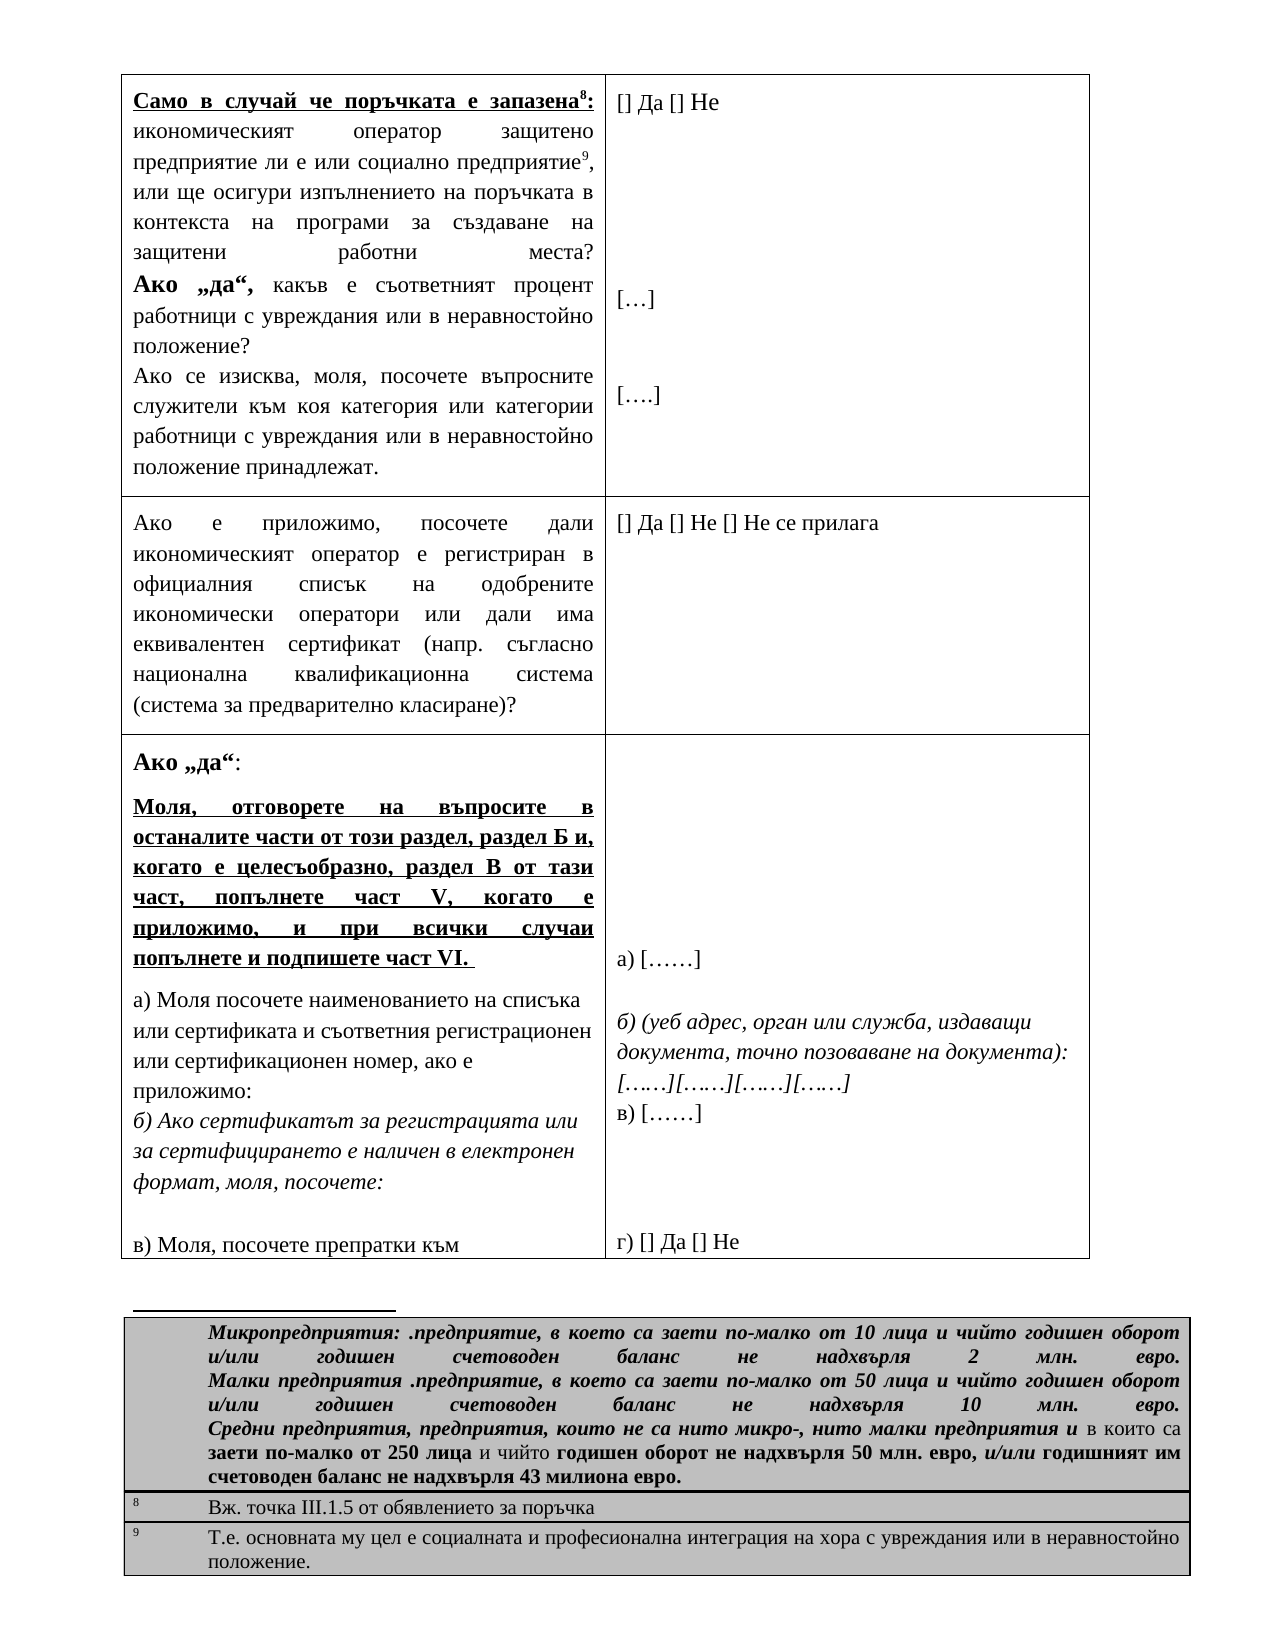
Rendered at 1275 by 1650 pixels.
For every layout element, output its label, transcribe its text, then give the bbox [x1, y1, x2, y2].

table_cell Само в случай че поръчката е запазена: икономическият оператор защитено предприятие ли е или социално предприятие, или ще осигури изпълнението на поръчката в контекста на програми за създаване на защитени работни места? Ако „да“, какъв е съответният процент работници с увреждания или в неравностойно положение? Ако се изисква, моля, посочете въпросните служители към коя категория или категории работници с увреждания или в неравностойно положение принадлежат. [122, 75, 605, 496]
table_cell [122, 735, 605, 1257]
table_cell [] Да [] Не [] Не се прилага [606, 497, 1089, 734]
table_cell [606, 735, 1089, 1257]
table_cell [] Да [] Не […] [….] [606, 75, 1089, 496]
table_cell Ако е приложимо, посочете дали икономическият оператор е регистриран в официалния списък на одобрените икономически оператори или дали има еквивалентен сертификат (напр. съгласно национална квалификационна система (система за предварително класиране)? [122, 497, 605, 734]
